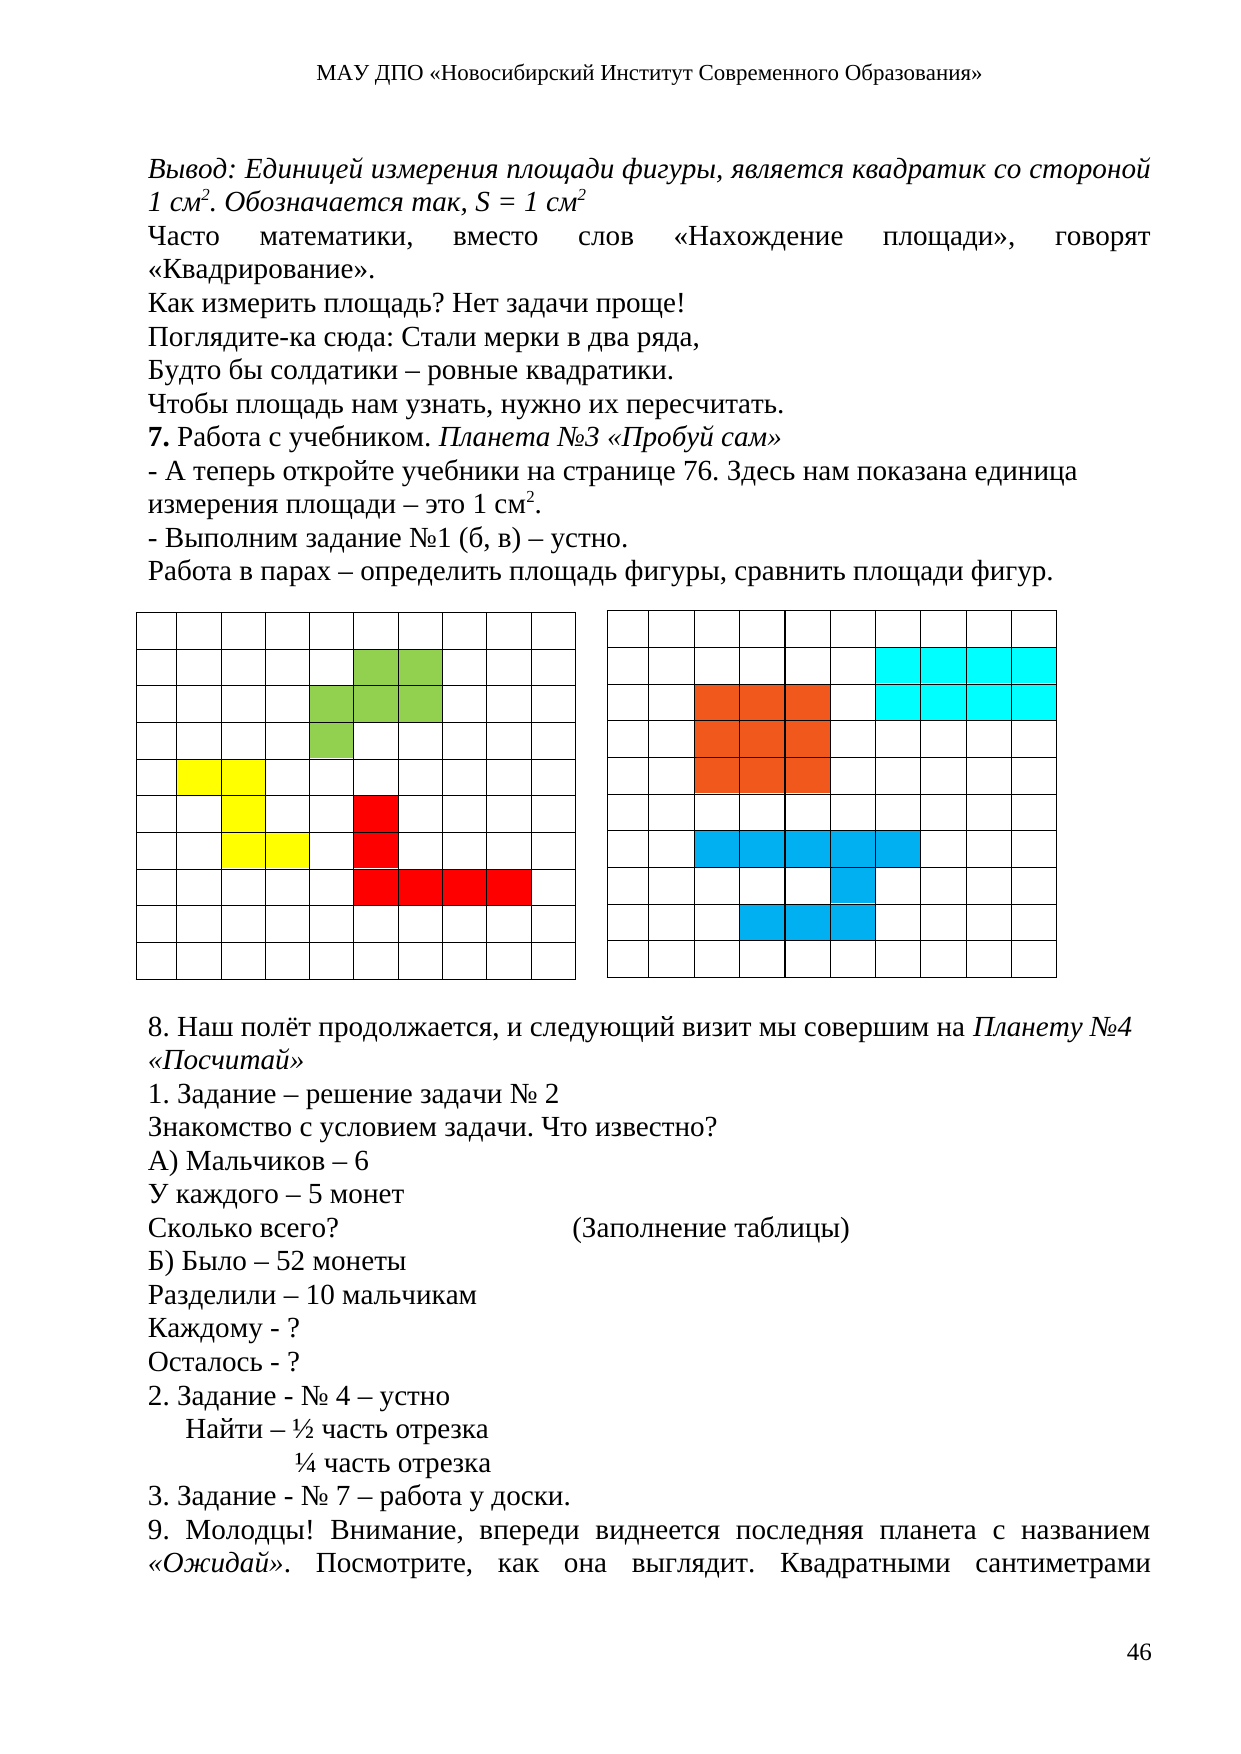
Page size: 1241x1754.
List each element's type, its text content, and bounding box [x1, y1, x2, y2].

table_cell [695, 648, 739, 683]
table_cell [137, 870, 176, 905]
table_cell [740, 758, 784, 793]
table_cell [310, 760, 353, 795]
table_cell [177, 943, 221, 978]
table_header [222, 613, 265, 648]
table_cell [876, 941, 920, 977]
table_cell [354, 723, 398, 758]
table_header [740, 611, 784, 647]
table_cell [786, 721, 830, 757]
table_cell [695, 721, 739, 757]
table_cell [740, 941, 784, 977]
table_cell [967, 685, 1011, 720]
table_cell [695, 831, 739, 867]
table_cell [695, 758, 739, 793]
table_cell [786, 685, 830, 720]
table_cell [222, 796, 265, 832]
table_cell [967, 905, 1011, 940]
text - А теперь откройте учебники на странице 76. Здесь нам показана единица измерения площади – это 1 см2. [148, 453, 1152, 520]
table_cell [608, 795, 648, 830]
text Поглядите-ка сюда: Стали мерки в два ряда, [148, 319, 1152, 352]
table_cell [222, 833, 265, 868]
text А) Мальчиков – 6 [148, 1143, 1152, 1176]
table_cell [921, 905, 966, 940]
table_cell [921, 648, 966, 683]
table_cell [266, 833, 309, 868]
table_cell [532, 686, 575, 722]
table_cell [443, 686, 486, 722]
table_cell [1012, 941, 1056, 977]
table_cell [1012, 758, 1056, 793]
table_cell [1012, 685, 1056, 720]
table_cell [487, 796, 531, 832]
table_cell [831, 648, 875, 683]
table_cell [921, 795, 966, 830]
table_cell [608, 758, 648, 793]
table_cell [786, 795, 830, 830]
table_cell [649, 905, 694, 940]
text 8. Наш полёт продолжается, и следующий визит мы совершим на Планету №4 «Посчитай» [148, 1009, 1152, 1076]
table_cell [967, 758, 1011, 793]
table_cell [443, 833, 486, 868]
text Осталось - ? [148, 1344, 1152, 1378]
table_cell [354, 760, 398, 795]
table_header [1012, 611, 1056, 647]
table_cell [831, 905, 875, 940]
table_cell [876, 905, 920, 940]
table_cell [695, 685, 739, 720]
table_cell [831, 685, 875, 720]
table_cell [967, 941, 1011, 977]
text 2. Задание - № 4 – устно [148, 1378, 1152, 1411]
table_cell [1012, 721, 1056, 757]
text ¼ часть отрезка [185, 1445, 1152, 1478]
table_cell [532, 833, 575, 868]
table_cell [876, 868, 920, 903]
table_cell [532, 650, 575, 685]
text Б) Было – 52 монеты [148, 1243, 1152, 1277]
table_cell [354, 870, 398, 905]
text Как измерить площадь? Нет задачи проще! [148, 285, 1152, 319]
table_cell [222, 686, 265, 722]
table_cell [740, 685, 784, 720]
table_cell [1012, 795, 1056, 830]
table_cell [310, 870, 353, 905]
table_cell [137, 760, 176, 795]
table_cell [177, 833, 221, 868]
table_cell [266, 796, 309, 832]
table_header [443, 613, 486, 648]
text Разделили – 10 мальчикам [148, 1277, 1152, 1311]
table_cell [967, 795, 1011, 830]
table_cell [310, 650, 353, 685]
table_cell [354, 833, 398, 868]
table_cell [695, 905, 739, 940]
table_cell [222, 723, 265, 758]
table_cell [399, 906, 442, 942]
table_cell [876, 721, 920, 757]
table_cell [487, 870, 531, 905]
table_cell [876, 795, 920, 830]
table_header [695, 611, 739, 647]
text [148, 1512, 1152, 1579]
table_cell [532, 870, 575, 905]
table_cell [649, 685, 694, 720]
table_cell [532, 943, 575, 978]
table_cell [222, 870, 265, 905]
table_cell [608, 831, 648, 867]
table_cell [443, 796, 486, 832]
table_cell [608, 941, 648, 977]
table_cell [177, 760, 221, 795]
table_cell [399, 833, 442, 868]
table_cell [137, 833, 176, 868]
table_cell [222, 906, 265, 942]
text Каждому - ? [148, 1311, 1152, 1344]
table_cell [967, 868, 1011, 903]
table_cell [487, 760, 531, 795]
table_cell [608, 685, 648, 720]
table_cell [1012, 648, 1056, 683]
text Знакомство с условием задачи. Что известно? [148, 1109, 1152, 1143]
table_cell [222, 943, 265, 978]
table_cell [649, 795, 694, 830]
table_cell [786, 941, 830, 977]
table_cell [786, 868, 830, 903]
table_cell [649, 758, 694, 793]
table_cell [222, 760, 265, 795]
table_cell [266, 906, 309, 942]
text 3. Задание - № 7 – работа у доски. [148, 1478, 1152, 1512]
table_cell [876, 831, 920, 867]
table_cell [532, 796, 575, 832]
table_header [831, 611, 875, 647]
table_cell [177, 723, 221, 758]
table_cell [608, 648, 648, 683]
table_cell [177, 686, 221, 722]
table_cell [487, 943, 531, 978]
table_cell [443, 760, 486, 795]
table_cell [831, 721, 875, 757]
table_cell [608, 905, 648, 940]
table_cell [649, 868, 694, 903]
table_cell [649, 648, 694, 683]
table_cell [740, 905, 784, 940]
table_cell [354, 650, 398, 685]
table_header [876, 611, 920, 647]
text - Выполним задание №1 (б, в) – устно. [148, 520, 1152, 553]
table_cell [399, 796, 442, 832]
table_cell [266, 870, 309, 905]
table_cell [399, 686, 442, 722]
table_cell [399, 760, 442, 795]
table_cell [608, 721, 648, 757]
table_cell [399, 650, 442, 685]
table_cell [443, 650, 486, 685]
table_cell [487, 650, 531, 685]
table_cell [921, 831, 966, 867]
table_cell [310, 723, 353, 758]
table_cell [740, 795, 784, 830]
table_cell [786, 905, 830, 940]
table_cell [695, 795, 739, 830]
table_cell [266, 650, 309, 685]
table_cell [310, 686, 353, 722]
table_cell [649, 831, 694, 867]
table_cell [921, 721, 966, 757]
text Чтобы площадь нам узнать, нужно их пересчитать. [148, 386, 1152, 419]
table_cell [310, 906, 353, 942]
table_cell [740, 648, 784, 683]
text 7. Работа с учебником. Планета №3 «Пробуй сам» [148, 419, 1152, 453]
table_cell [967, 648, 1011, 683]
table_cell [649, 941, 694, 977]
table_cell [740, 721, 784, 757]
table_header [649, 611, 694, 647]
table_header [137, 613, 176, 648]
table_cell [649, 721, 694, 757]
table_cell [354, 796, 398, 832]
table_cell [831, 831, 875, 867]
text Работа в парах – определить площадь фигуры, сравнить площади фигур. [148, 553, 1152, 587]
table_cell [876, 648, 920, 683]
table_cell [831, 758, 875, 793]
table_cell [354, 943, 398, 978]
table_header [921, 611, 966, 647]
table_cell [222, 650, 265, 685]
text Сколько всего? (Заполнение таблицы) [148, 1210, 1152, 1243]
table_cell [532, 906, 575, 942]
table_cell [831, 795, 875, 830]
table_cell [266, 760, 309, 795]
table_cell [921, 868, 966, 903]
table_cell [487, 906, 531, 942]
table_header [266, 613, 309, 648]
table_cell [137, 686, 176, 722]
table_cell [177, 650, 221, 685]
table_cell [354, 686, 398, 722]
table_cell [137, 906, 176, 942]
table_cell [967, 721, 1011, 757]
text Будто бы солдатики – ровные квадратики. [148, 352, 1152, 386]
table_cell [137, 723, 176, 758]
table_cell [354, 906, 398, 942]
table_cell [137, 650, 176, 685]
table_header [967, 611, 1011, 647]
text Вывод: Единицей измерения площади фигуры, является квадратик со стороной 1 см2. Обозначается так, S = 1 см2 [148, 151, 1152, 218]
table_header [532, 613, 575, 648]
table_cell [443, 870, 486, 905]
table_cell [266, 686, 309, 722]
table_cell [399, 943, 442, 978]
table_cell [443, 906, 486, 942]
table_cell [532, 760, 575, 795]
table_cell [310, 943, 353, 978]
table_cell [310, 796, 353, 832]
text У каждого – 5 монет [148, 1176, 1152, 1210]
table_cell [487, 723, 531, 758]
table_cell [137, 943, 176, 978]
table_cell [266, 723, 309, 758]
text 1. Задание – решение задачи № 2 [148, 1076, 1152, 1109]
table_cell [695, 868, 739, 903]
table_cell [487, 833, 531, 868]
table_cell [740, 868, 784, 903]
table_cell [177, 906, 221, 942]
table_header [487, 613, 531, 648]
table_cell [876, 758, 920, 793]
table_header [786, 611, 830, 647]
table_cell [399, 870, 442, 905]
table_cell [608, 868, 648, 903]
table_cell [487, 686, 531, 722]
table_cell [399, 723, 442, 758]
text Часто математики, вместо слов «Нахождение площади», говорят «Квадрирование». [148, 218, 1152, 285]
table_cell [443, 723, 486, 758]
table_cell [876, 685, 920, 720]
table_cell [177, 870, 221, 905]
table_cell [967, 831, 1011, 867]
table_cell [310, 833, 353, 868]
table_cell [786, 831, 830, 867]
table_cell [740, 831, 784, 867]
table_header [310, 613, 353, 648]
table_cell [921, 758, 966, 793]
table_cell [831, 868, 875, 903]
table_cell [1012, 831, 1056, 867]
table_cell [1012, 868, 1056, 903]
table_cell [266, 943, 309, 978]
table_cell [137, 796, 176, 832]
table_cell [443, 943, 486, 978]
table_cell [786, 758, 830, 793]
table_header [608, 611, 648, 647]
table_cell [177, 796, 221, 832]
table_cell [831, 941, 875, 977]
table_cell [921, 685, 966, 720]
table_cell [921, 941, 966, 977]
table_cell [532, 723, 575, 758]
text Найти – ½ часть отрезка [185, 1411, 1152, 1445]
table_header [399, 613, 442, 648]
table_cell [786, 648, 830, 683]
table_header [177, 613, 221, 648]
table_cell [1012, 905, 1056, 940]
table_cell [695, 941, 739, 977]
table_header [354, 613, 398, 648]
